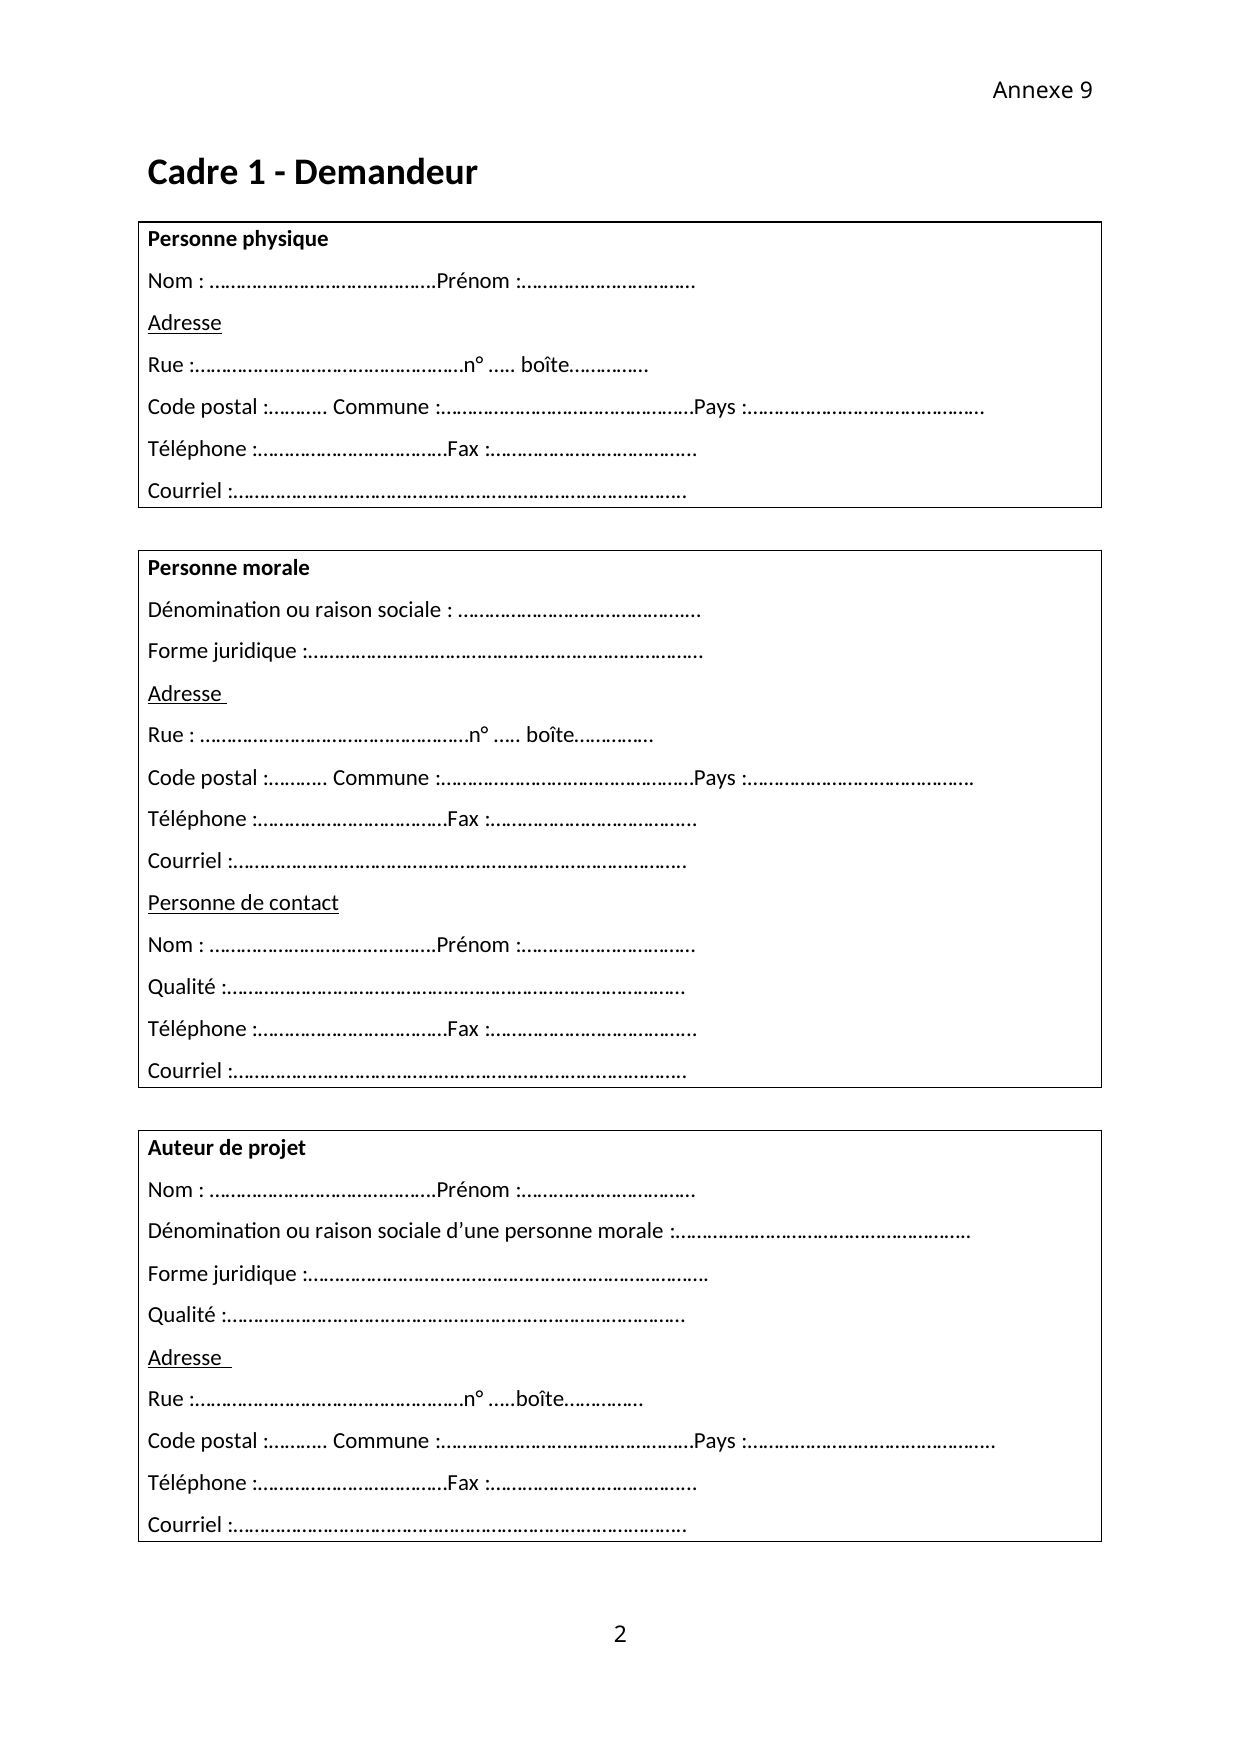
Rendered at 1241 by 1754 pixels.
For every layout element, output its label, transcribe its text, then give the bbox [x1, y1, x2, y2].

text Nom : …………………………………….Prénom :…………………………… [139, 1172, 1101, 1203]
text Téléphone :………………………………Fax :………………………………... [139, 431, 1101, 462]
text Rue : ……………………………………………n° ….. boîte…………… [139, 717, 1101, 749]
text Forme juridique :………………………………………………………………… [139, 633, 1101, 665]
text Courriel :………………………………………………………………………….. [139, 1507, 1101, 1541]
text Téléphone :………………………………Fax :………………………………... [139, 801, 1101, 833]
text Forme juridique :…………………………………………………………………. [139, 1256, 1101, 1287]
text Personne de contact [139, 885, 1101, 917]
text Rue :……………………………………………n° …..boîte…………… [139, 1381, 1101, 1413]
text Téléphone :………………………………Fax :………………………………... [139, 1465, 1101, 1497]
text Courriel :………………………………………………………………………….. [139, 473, 1101, 507]
text Qualité :…………………………………………………………………………… [139, 1297, 1101, 1329]
text Cadre 1 - Demandeur [148, 148, 1093, 193]
text Adresse [139, 676, 1101, 707]
text Personne morale [139, 551, 1101, 581]
text Rue :……………………………………………n° ….. boîte…………… [139, 347, 1101, 378]
text Nom : …………………………………….Prénom :…………………………… [139, 927, 1101, 958]
text Adresse [139, 1339, 1101, 1371]
text Dénomination ou raison sociale : …………………………………….… [139, 592, 1101, 623]
text Adresse [139, 305, 1101, 337]
text Courriel :………………………………………………………………………….. [139, 843, 1101, 874]
text Auteur de projet [139, 1131, 1101, 1161]
text Code postal :……….. Commune :…………………………………………Pays :……………………………………… [139, 389, 1101, 421]
text Nom : …………………………………….Prénom :…………………………… [139, 263, 1101, 294]
text Téléphone :………………………………Fax :………………………………... [139, 1011, 1101, 1042]
text Code postal :……….. Commune :…………………………………………Pays :……………………………………….. [139, 1423, 1101, 1454]
text Qualité :…………………………………………………………………………… [139, 969, 1101, 1001]
text Courriel :………………………………………………………………………….. [139, 1053, 1101, 1087]
text Dénomination ou raison sociale d’une personne morale :……………………………………………….. [139, 1213, 1101, 1245]
text Personne physique [139, 223, 1101, 253]
text Code postal :……….. Commune :…………………………………………Pays :……………………………………. [139, 759, 1101, 791]
